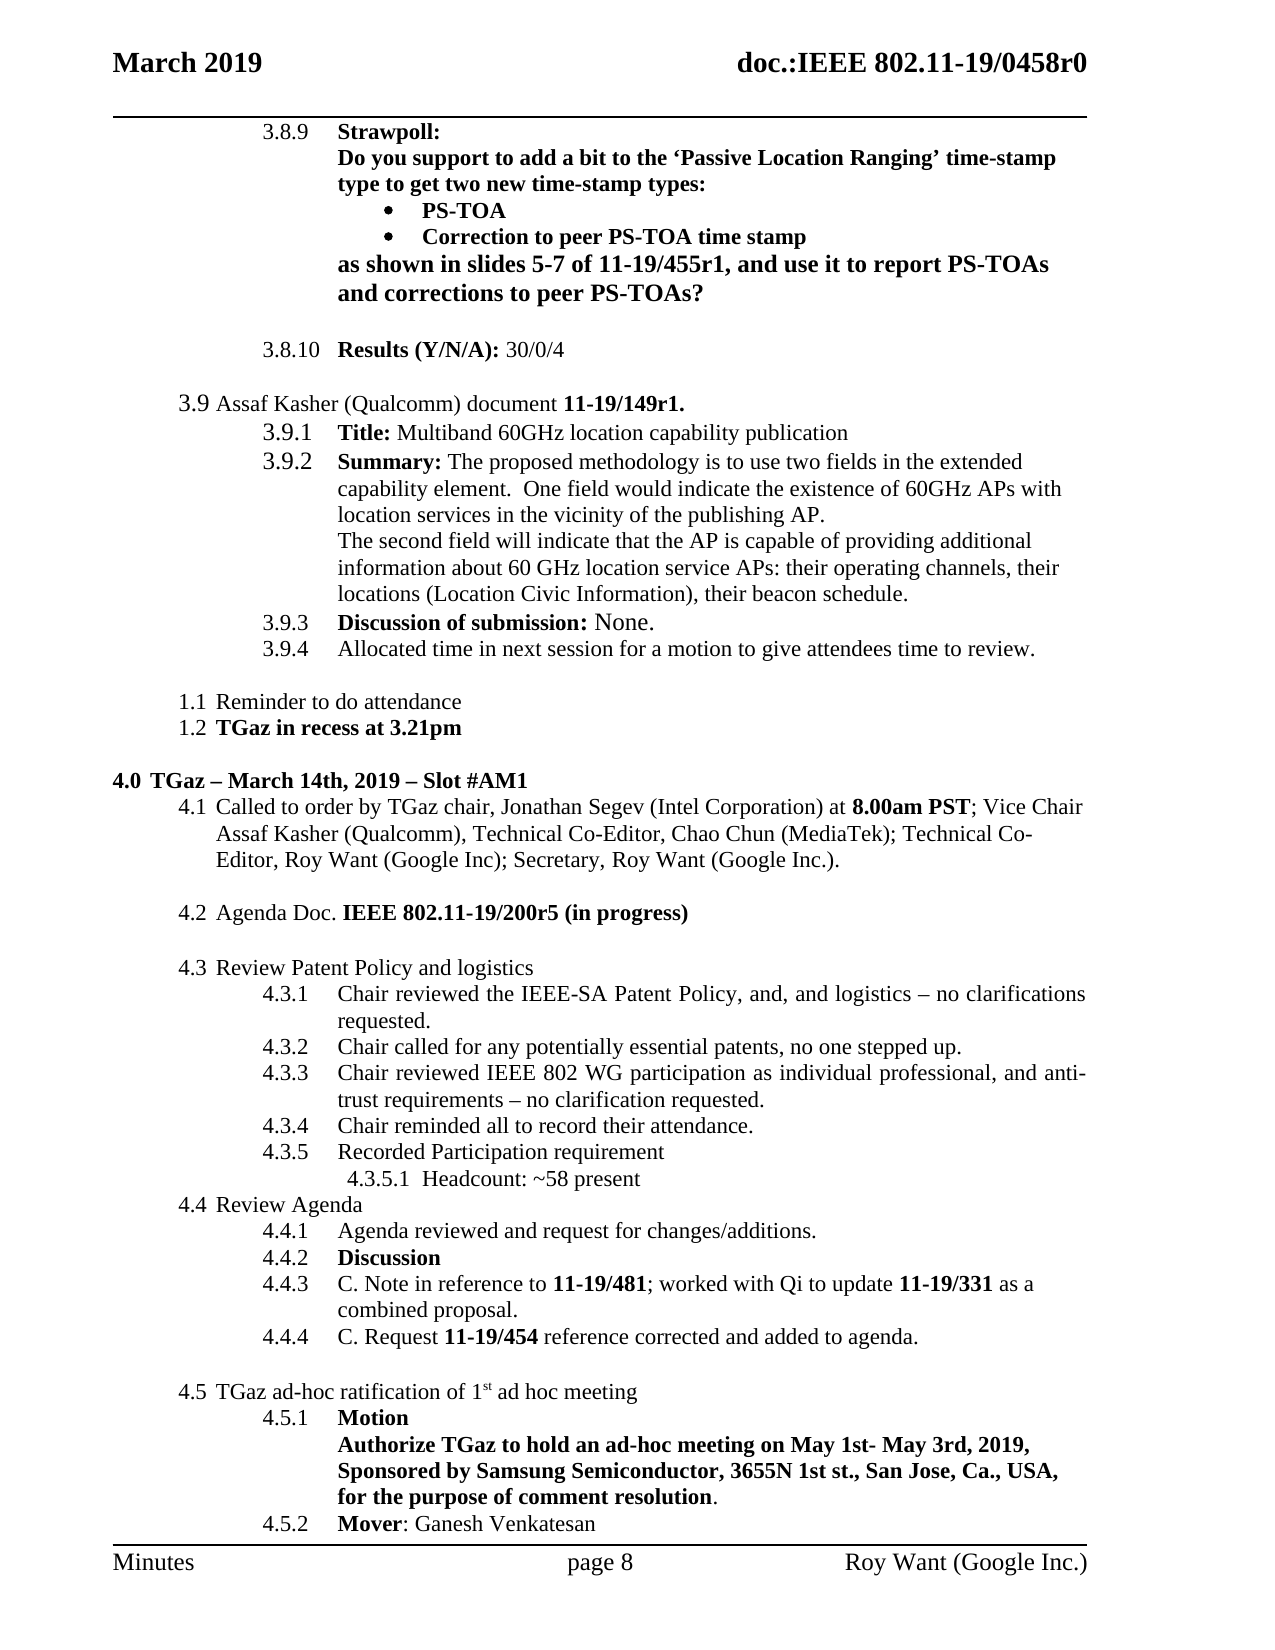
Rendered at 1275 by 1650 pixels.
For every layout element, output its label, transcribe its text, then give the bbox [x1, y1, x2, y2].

list Strawpoll: Do you support to add a bit to the ‘Passive Location Ranging’ time-stamp type to get two new time-stamp types: [262, 118, 1087, 197]
list Headcount: ~58 present [347, 1165, 1087, 1191]
list Review Patent Policy and logistics [178, 954, 1087, 980]
list PS-TOA [384, 197, 1087, 223]
list Review Agenda [178, 1191, 1087, 1217]
text The second field will indicate that the AP is capable of providing additional information about 60 GHz location service APs: their operating channels, their locations (Location Civic Information), their beacon schedule. [337, 527, 1087, 607]
list TGaz in recess at 3.21pm [178, 714, 1087, 741]
list Chair called for any potentially essential patents, no one stepped up. [262, 1033, 1087, 1059]
list Agenda Doc. IEEE 802.11-19/200r5 (in progress) [178, 899, 1087, 954]
list TGaz ad-hoc ratification of 1st ad hoc meeting [178, 1378, 1087, 1404]
list Mover: Ganesh Venkatesan [262, 1510, 1087, 1536]
list C. Request 11-19/454 reference corrected and added to agenda. [262, 1323, 1087, 1378]
list TGaz – March 14th, 2019 – Slot #AM1 [112, 767, 1087, 793]
text as shown in slides 5-7 of 11-19/455r1, and use it to report PS-TOAs and corrections to peer PS-TOAs? [337, 249, 1087, 336]
list Summary: The proposed methodology is to use two fields in the extended capability element. One field would indicate the existence of 60GHz APs with location services in the vicinity of the publishing AP. [262, 446, 1087, 527]
list Chair reviewed the IEEE-SA Patent Policy, and, and logistics – no clarifications requested. [262, 980, 1087, 1033]
list Chair reminded all to record their attendance. [262, 1112, 1087, 1138]
list Results (Y/N/A): 30/0/4 [262, 336, 1087, 388]
list Allocated time in next session for a motion to give attendees time to review. [262, 635, 1087, 688]
list C. Note in reference to 11-19/481; worked with Qi to update 11-19/331 as a combined proposal. [262, 1270, 1087, 1323]
list Recorded Participation requirement [262, 1138, 1087, 1165]
list Reminder to do attendance [178, 688, 1087, 714]
list Discussion [262, 1244, 1087, 1270]
list Assaf Kasher (Qualcomm) document 11-19/149r1. [178, 388, 1087, 417]
list Chair reviewed IEEE 802 WG participation as individual professional, and anti-trust requirements – no clarification requested. [262, 1059, 1087, 1112]
list Correction to peer PS-TOA time stamp [384, 223, 1087, 249]
text Authorize TGaz to hold an ad-hoc meeting on May 1st- May 3rd, 2019, Sponsored by Samsung Semiconductor, 3655N 1st st., San Jose, Ca., USA, for the purpose of comment resolution. [337, 1431, 1087, 1510]
list Agenda reviewed and request for changes/additions. [262, 1217, 1087, 1244]
list Discussion of submission: None. [262, 607, 1087, 635]
list Called to order by TGaz chair, Jonathan Segev (Intel Corporation) at 8.00am PST; Vice Chair Assaf Kasher (Qualcomm), Technical Co-Editor, Chao Chun (MediaTek); Technical Co-Editor, Roy Want (Google Inc); Secretary, Roy Want (Google Inc.). [178, 793, 1087, 872]
list Motion [262, 1404, 1087, 1431]
list Title: Multiband 60GHz location capability publication [262, 417, 1087, 446]
